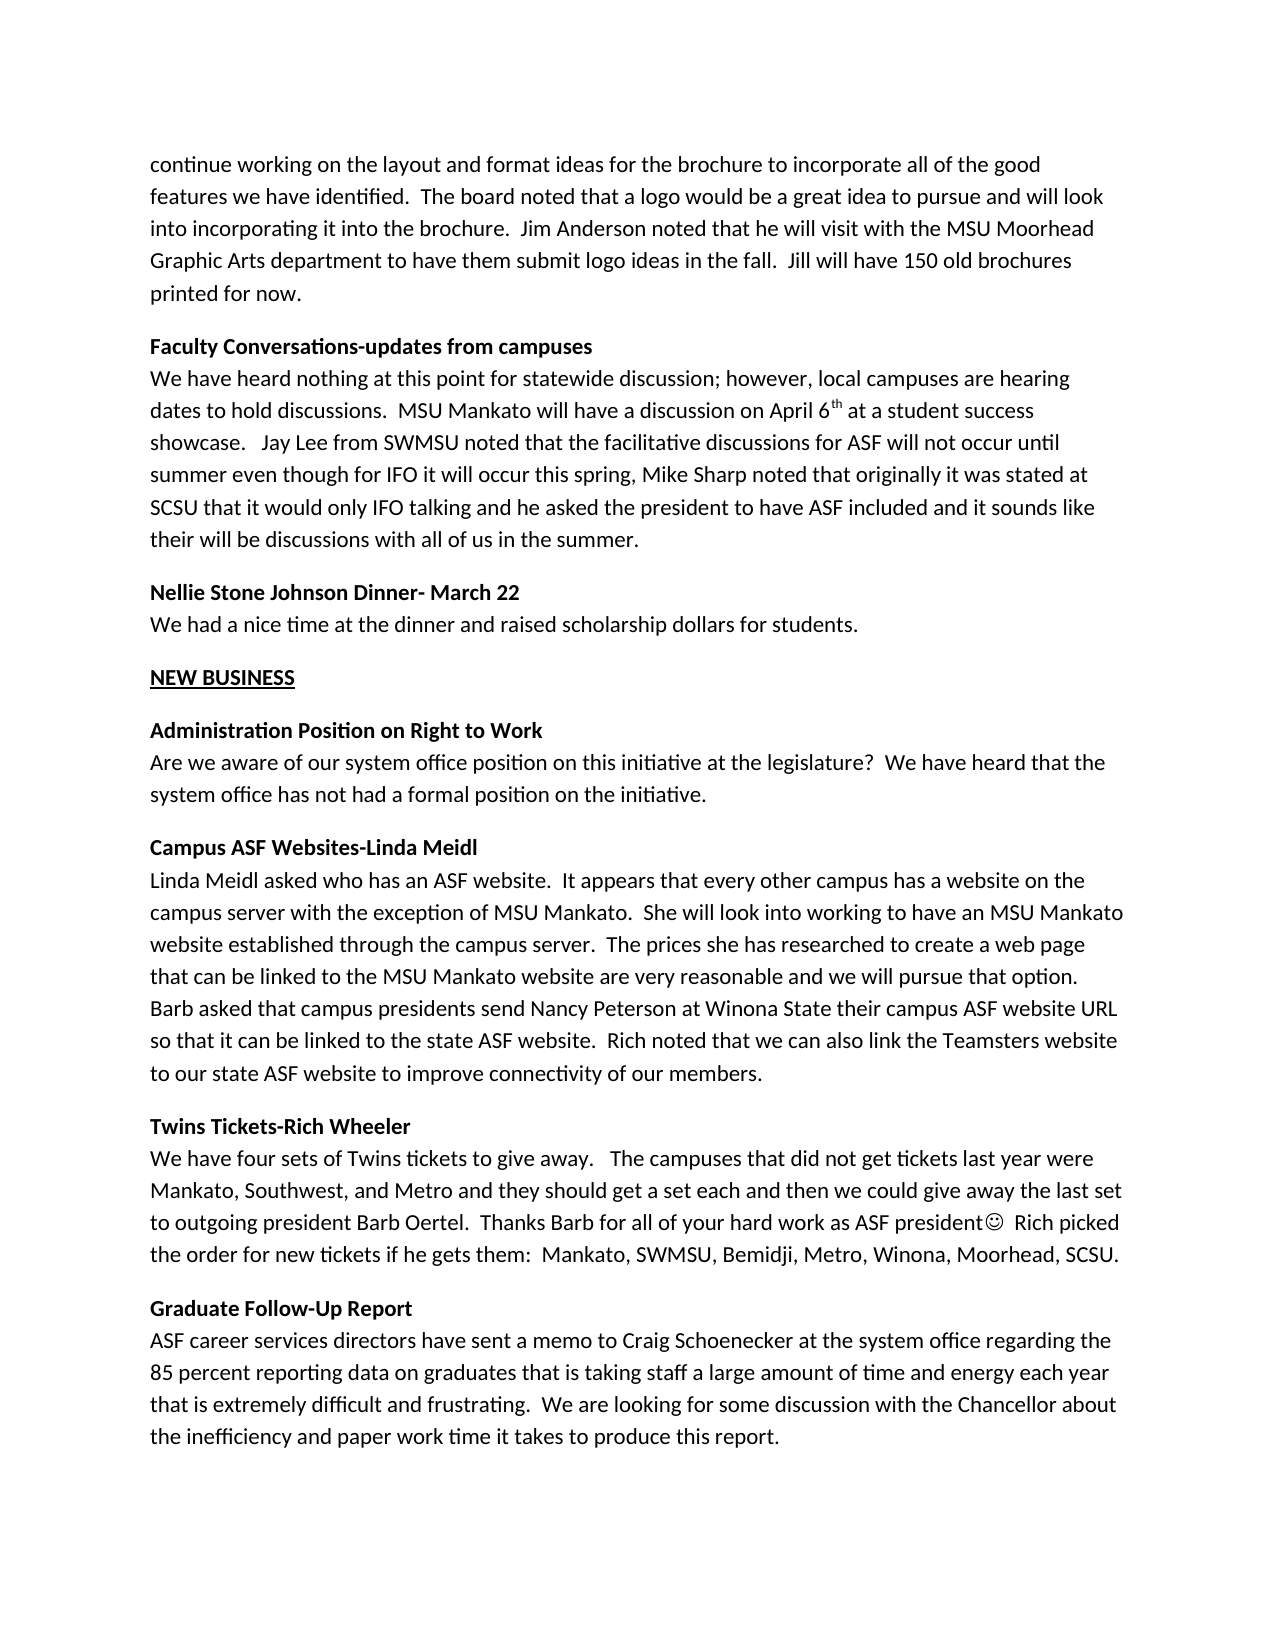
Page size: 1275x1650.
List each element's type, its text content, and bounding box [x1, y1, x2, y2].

text NEW BUSINESS [150, 663, 1125, 691]
text Campus ASF Websites-Linda Meidl Linda Meidl asked who has an ASF website. It appears that every other campus has a website on the campus server with the exception of MSU Mankato. She will look into working to have an MSU Mankato website established through the campus server. The prices she has researched to create a web page that can be linked to the MSU Mankato website are very reasonable and we will pursue that option. Barb asked that campus presidents send Nancy Peterson at Winona State their campus ASF website URL so that it can be linked to the state ASF website. Rich noted that we can also link the Teamsters website to our state ASF website to improve connectivity of our members. [150, 833, 1125, 1087]
text Nellie Stone Johnson Dinner- March 22 We had a nice time at the dinner and raised scholarship dollars for students. [150, 578, 1125, 638]
text Administration Position on Right to Work Are we aware of our system office position on this initiative at the legislature? We have heard that the system office has not had a formal position on the initiative. [150, 716, 1125, 808]
text Twins Tickets-Rich Wheeler We have four sets of Twins tickets to give away. The campuses that did not get tickets last year were Mankato, Southwest, and Metro and they should get a set each and then we could give away the last set to outgoing president Barb Oertel. Thanks Barb for all of your hard work as ASF president Rich picked the order for new tickets if he gets them: Mankato, SWMSU, Bemidji, Metro, Winona, Moorhead, SCSU. [150, 1112, 1125, 1269]
text Faculty Conversations-updates from campuses We have heard nothing at this point for statewide discussion; however, local campuses are hearing dates to hold discussions. MSU Mankato will have a discussion on April 6th at a student success showcase. Jay Lee from SWMSU noted that the facilitative discussions for ASF will not occur until summer even though for IFO it will occur this spring, Mike Sharp noted that originally it was stated at SCSU that it would only IFO talking and he asked the president to have ASF included and it sounds like their will be discussions with all of us in the summer. [150, 332, 1125, 553]
text Graduate Follow-Up Report ASF career services directors have sent a memo to Craig Schoenecker at the system office regarding the 85 percent reporting data on graduates that is taking staff a large amount of time and energy each year that is extremely difficult and frustrating. We are looking for some discussion with the Chancellor about the inefficiency and paper work time it takes to produce this report. [150, 1294, 1125, 1450]
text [150, 150, 1125, 307]
